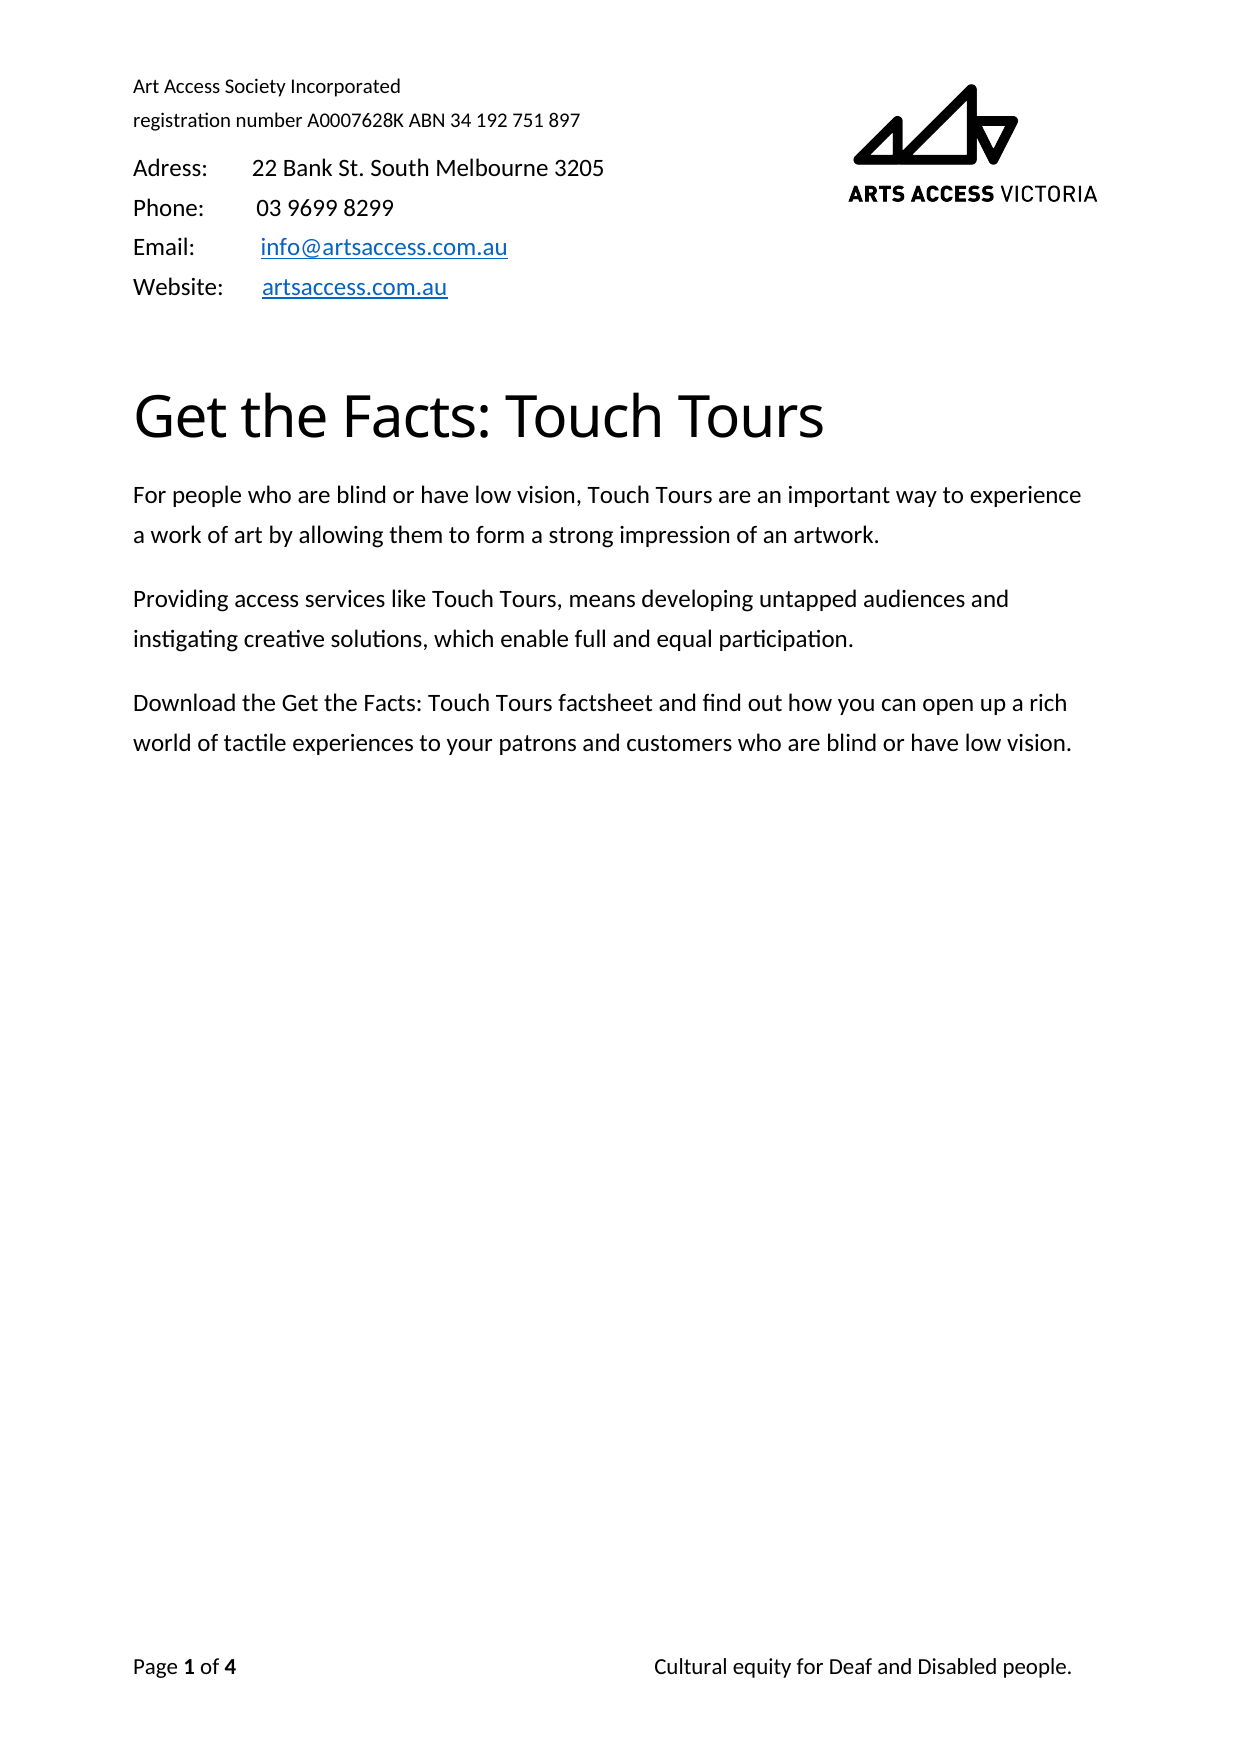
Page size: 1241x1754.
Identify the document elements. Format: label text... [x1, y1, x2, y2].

picture [826, 74, 1114, 222]
text For people who are blind or have low vision, Touch Tours are an important way to experience a work of art by allowing them to form a strong impression of an artwork. [133, 479, 1090, 549]
text Providing access services like Touch Tours, means developing untapped audiences and instigating creative solutions, which enable full and equal participation. [133, 583, 1090, 653]
text Download the Get the Facts: Touch Tours factsheet and find out how you can open up a rich world of tactile experiences to your patrons and customers who are blind or have low vision. [133, 687, 1090, 758]
title Get the Facts: Touch Tours [133, 375, 1090, 454]
